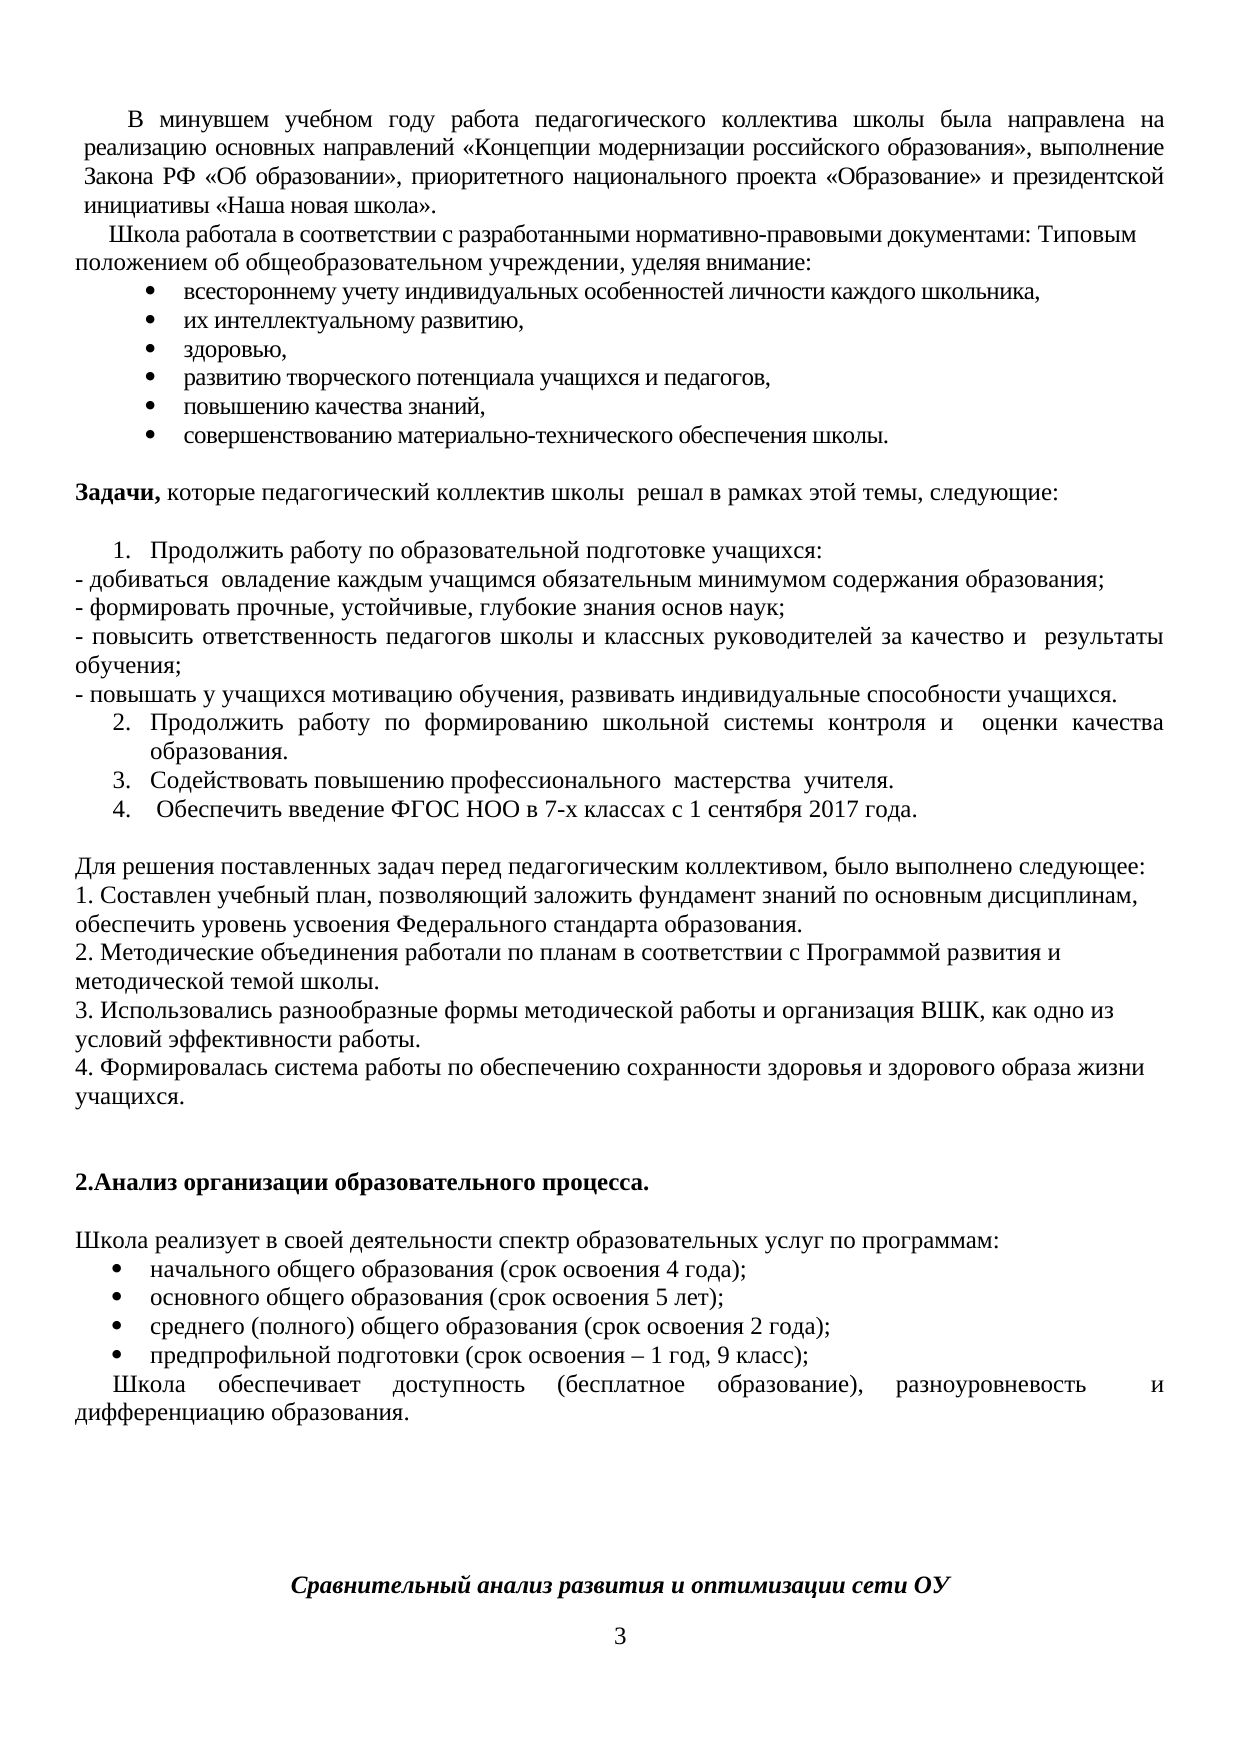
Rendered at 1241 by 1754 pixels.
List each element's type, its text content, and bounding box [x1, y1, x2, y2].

list всестороннему учету индивидуальных особенностей личности каждого школьника, [146, 276, 1165, 305]
text Школа реализует в своей деятельности спектр образовательных услуг по программам: [75, 1225, 1165, 1254]
text - формировать прочные, устойчивые, глубокие знания основ наук; [75, 592, 1165, 621]
text - повысить ответственность педагогов школы и классных руководителей за качество и результаты обучения; [75, 621, 1165, 679]
text 1. Составлен учебный план, позволяющий заложить фундамент знаний по основным дисциплинам, обеспечить уровень усвоения Федерального стандарта образования. [75, 880, 1165, 937]
list Продолжить работу по образовательной подготовке учащихся: [112, 535, 1165, 564]
text 4. Формировалась система работы по обеспечению сохранности здоровья и здорового образа жизни учащихся. [75, 1052, 1165, 1110]
text В минувшем учебном году работа педагогического коллектива школы была направлена на реализацию основных направлений «Концепции модернизации российского образования», выполнение Закона РФ «Об образовании», приоритетного национального проекта «Образование» и президентской инициативы «Наша новая школа». [83, 104, 1165, 219]
list среднего (полного) общего образования (срок освоения 2 года); [112, 1311, 1165, 1340]
text 2. Методические объединения работали по планам в соответствии с Программой развития и методической темой школы. [75, 937, 1165, 995]
list развитию творческого потенциала учащихся и педагогов, [146, 362, 1165, 391]
text Задачи, которые педагогический коллектив школы решал в рамках этой темы, следующие: [75, 477, 1165, 506]
list начального общего образования (срок освоения 4 года); [112, 1254, 1165, 1282]
list основного общего образования (срок освоения 5 лет); [112, 1282, 1165, 1311]
text - повышать у учащихся мотивацию обучения, развивать индивидуальные способности учащихся. [75, 679, 1165, 707]
text Сравнительный анализ развития и оптимизации сети ОУ [75, 1570, 1165, 1599]
text 3. Использовались разнообразные формы методической работы и организация ВШК, как одно из условий эффективности работы. [75, 995, 1165, 1052]
list Содействовать повышению профессионального мастерства учителя. [112, 765, 1165, 794]
text Школа обеспечивает доступность (бесплатное образование), разноуровневость и дифференциацию образования. [75, 1369, 1165, 1426]
list Продолжить работу по формированию школьной системы контроля и оценки качества образования. [112, 707, 1165, 765]
list повышению качества знаний, [146, 391, 1165, 420]
list здоровью, [146, 334, 1165, 362]
list Обеспечить введение ФГОС НОО в 7-х классах с 1 сентября 2017 года. [112, 794, 1165, 822]
list совершенствованию материально-технического обеспечения школы. [146, 420, 1165, 449]
text 2.Анализ организации образовательного процесса. [75, 1167, 1165, 1196]
list их интеллектуальному развитию, [146, 305, 1165, 334]
text Школа работала в соответствии с разработанными нормативно-правовыми документами: Типовым положением об общеобразовательном учреждении, уделяя внимание: [75, 219, 1165, 276]
text Для решения поставленных задач перед педагогическим коллективом, было выполнено следующее: [75, 851, 1165, 880]
text - добиваться овладение каждым учащимся обязательным минимумом содержания образования; [75, 564, 1165, 592]
list предпрофильной подготовки (срок освоения – 1 год, 9 класс); [112, 1340, 1165, 1369]
